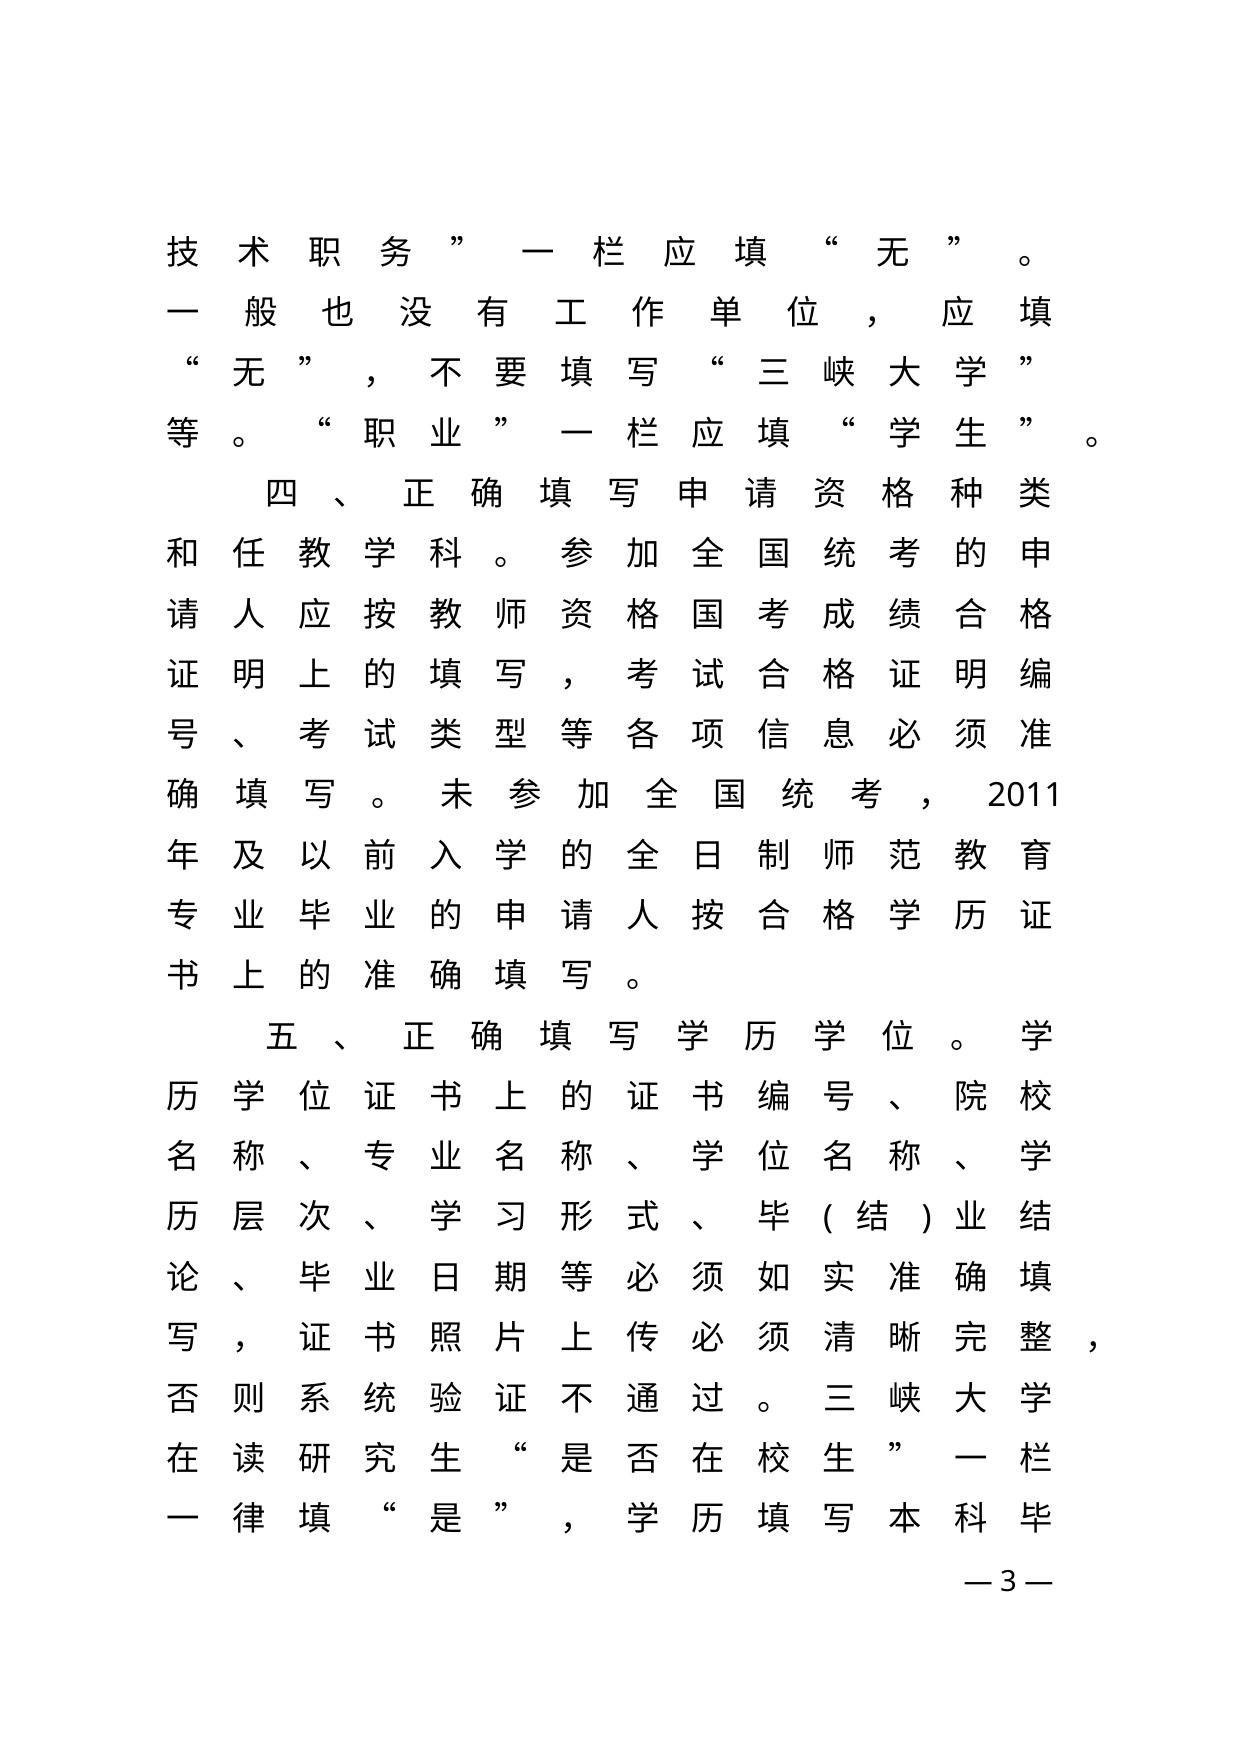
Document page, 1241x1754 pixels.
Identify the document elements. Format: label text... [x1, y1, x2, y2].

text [167, 1003, 1085, 1546]
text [167, 219, 1085, 461]
text 四、正确填写申请资格种类和任教学科。参加全国统考的申请人应按教师资格国考成绩合格证明上的填写，考试合格证明编号、考试类型等各项信息必须准确填写。未参加全国统考，2011年及以前入学的全日制师范教育专业毕业的申请人按合格学历证书上的准确填写。 [167, 461, 1085, 1003]
